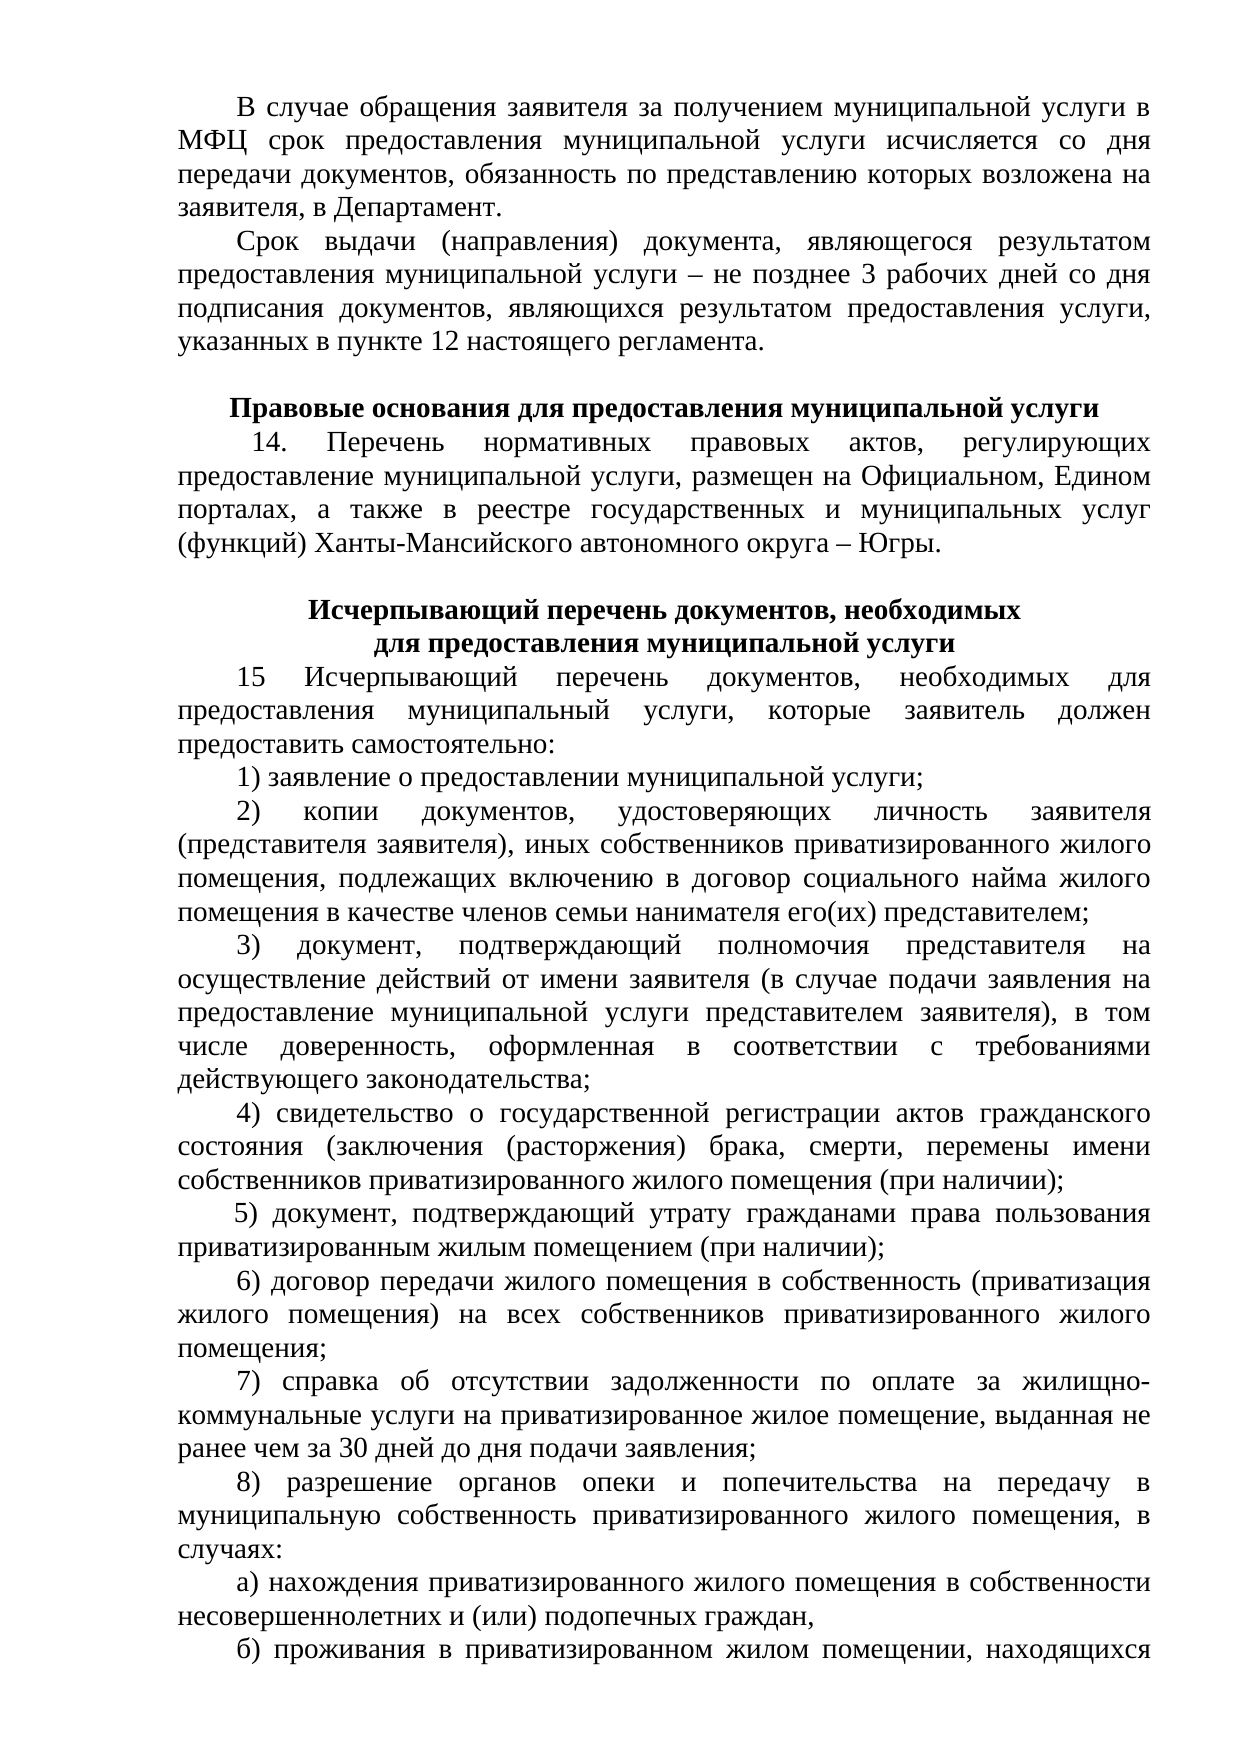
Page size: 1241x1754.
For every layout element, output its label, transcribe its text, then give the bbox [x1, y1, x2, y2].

text а) нахождения приватизированного жилого помещения в собственности несовершеннолетних и (или) подопечных граждан, [177, 1564, 1152, 1632]
list 15 Исчерпывающий перечень документов, необходимых для предоставления муниципальный услуги, которые заявитель должен предоставить самостоятельно: [177, 659, 1152, 759]
text 14. Перечень нормативных правовых актов, регулирующих предоставление муниципальной услуги, размещен на Официальном, Едином порталах, а также в реестре государственных и муниципальных услуг (функций) Ханты-Мансийского автономного округа – Югры. [177, 424, 1152, 558]
text Исчерпывающий перечень документов, необходимых [177, 592, 1152, 625]
text Срок выдачи (направления) документа, являющегося результатом предоставления муниципальной услуги – не позднее 3 рабочих дней со дня подписания документов, являющихся результатом предоставления услуги, указанных в пункте 12 настоящего регламента. [177, 223, 1152, 357]
text 2) копии документов, удостоверяющих личность заявителя (представителя заявителя), иных собственников приватизированного жилого помещения, подлежащих включению в договор социального найма жилого помещения в качестве членов семьи нанимателя его(их) представителем; [177, 793, 1152, 927]
text 7) справка об отсутствии задолженности по оплате за жилищно-коммунальные услуги на приватизированное жилое помещение, выданная не ранее чем за 30 дней до дня подачи заявления; [177, 1363, 1152, 1464]
text 4) свидетельство о государственной регистрации актов гражданского состояния (заключения (расторжения) брака, смерти, перемены имени собственников приватизированного жилого помещения (при наличии); [177, 1095, 1152, 1196]
text 5) документ, подтверждающий утрату гражданами права пользования приватизированным жилым помещением (при наличии); [177, 1196, 1152, 1263]
text В случае обращения заявителя за получением муниципальной услуги в МФЦ срок предоставления муниципальной услуги исчисляется со дня передачи документов, обязанность по представлению которых возложена на заявителя, в Департамент. [177, 89, 1152, 223]
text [177, 1632, 1152, 1665]
text 6) договор передачи жилого помещения в собственность (приватизация жилого помещения) на всех собственников приватизированного жилого помещения; [177, 1263, 1152, 1363]
text 1) заявление о предоставлении муниципальной услуги; [177, 759, 1152, 793]
text Правовые основания для предоставления муниципальной услуги [177, 391, 1152, 424]
text 3) документ, подтверждающий полномочия представителя на осуществление действий от имени заявителя (в случае подачи заявления на предоставление муниципальной услуги представителем заявителя), в том числе доверенность, оформленная в соответствии с требованиями действующего законодательства; [177, 927, 1152, 1095]
text 8) разрешение органов опеки и попечительства на передачу в муниципальную собственность приватизированного жилого помещения, в случаях: [177, 1464, 1152, 1564]
text для предоставления муниципальной услуги [177, 625, 1152, 659]
